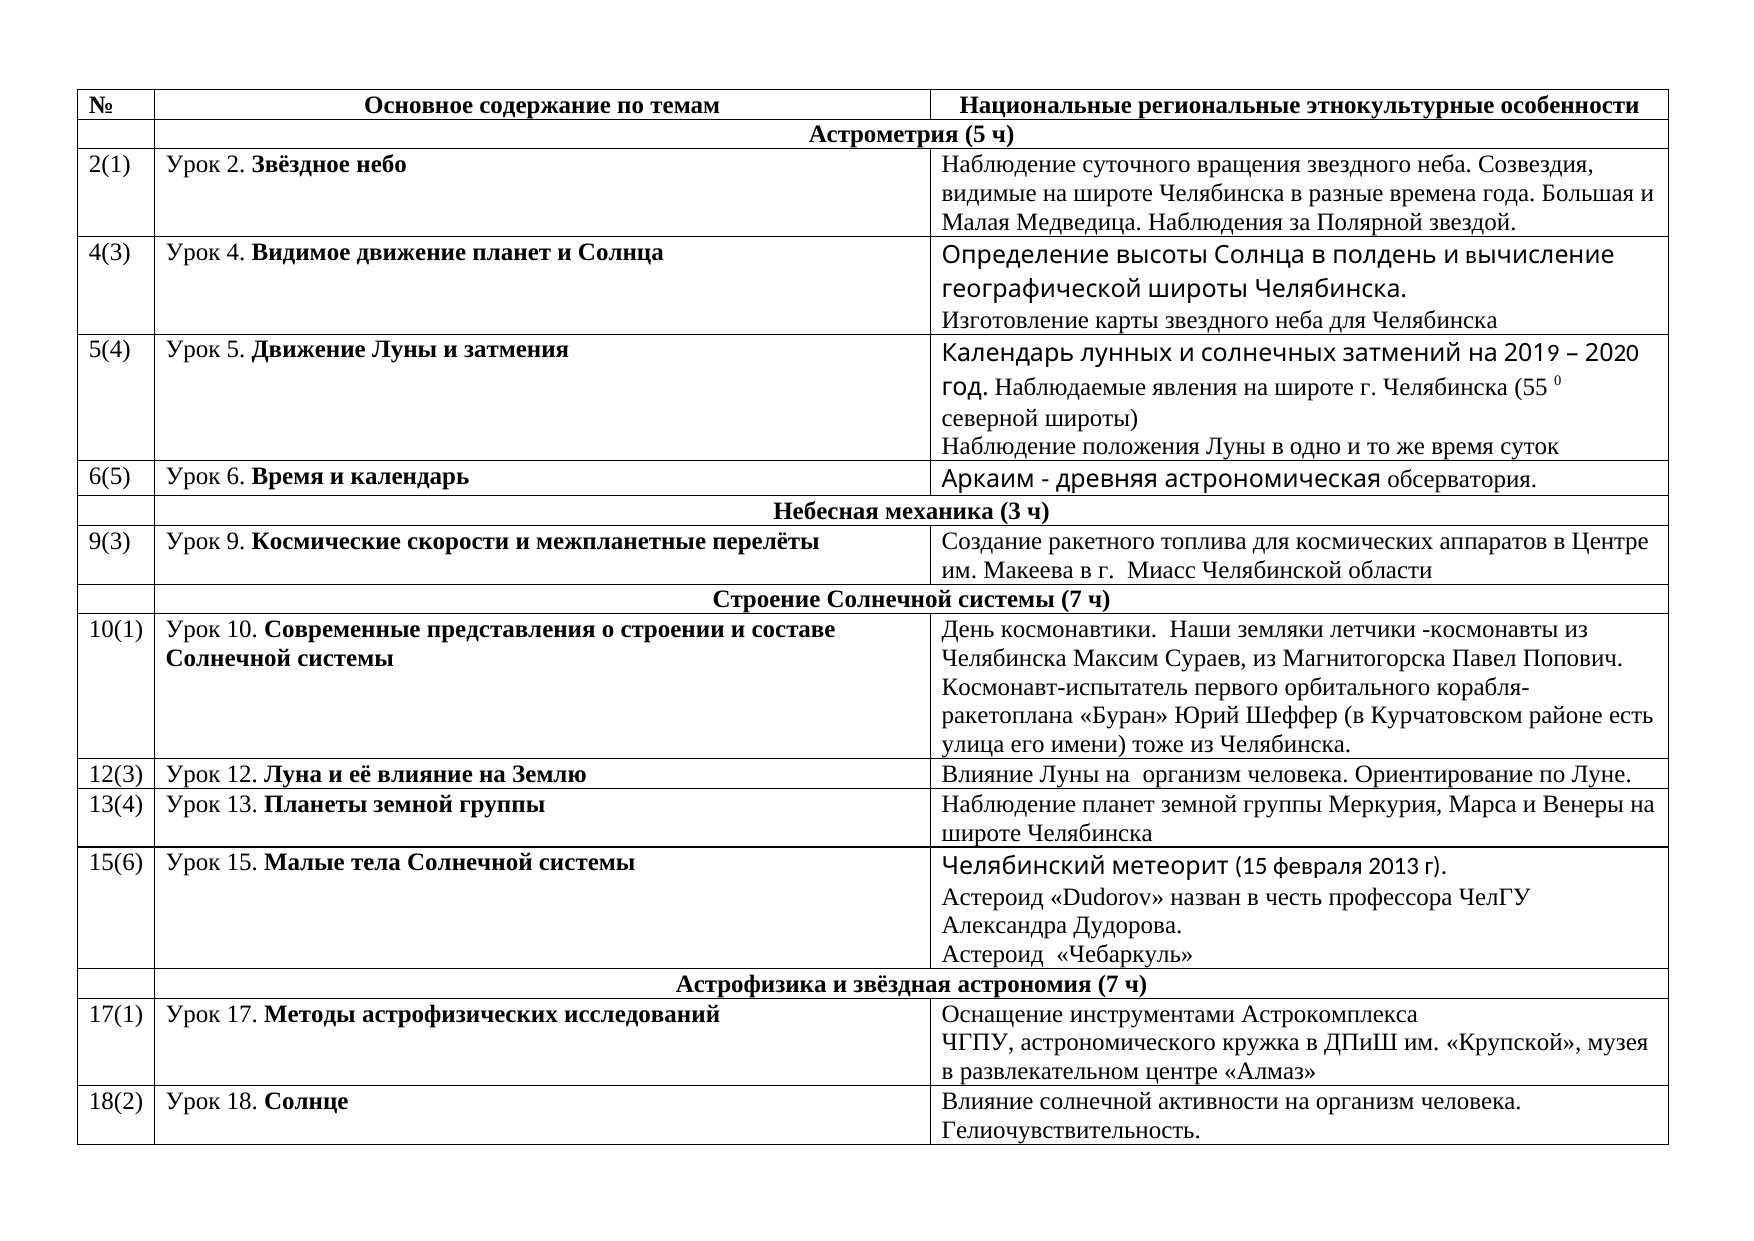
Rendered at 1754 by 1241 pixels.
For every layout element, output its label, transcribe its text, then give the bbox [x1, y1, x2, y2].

table_cell Урок 4. Видимое движение планет и Солнца [155, 237, 930, 333]
table_cell Астрометрия (5 ч) [155, 120, 1668, 148]
table_cell Урок 6. Время и календарь [155, 461, 930, 495]
table_cell 10(1) [78, 614, 154, 758]
table_header Национальные региональные этнокультурные особенности [931, 90, 1668, 118]
table_cell Урок 5. Движение Луны и затмения [155, 335, 930, 460]
table_cell Урок 18. Солнце [155, 1086, 930, 1143]
table_cell Строение Солнечной системы (7 ч) [155, 585, 1668, 613]
table_cell Урок 17. Методы астрофизических исследований [155, 999, 930, 1085]
table_cell Влияние Луны на организм человека. Ориентирование по Луне. [931, 759, 1668, 788]
table_cell Урок 15. Малые тела Солнечной системы [155, 848, 930, 968]
table_cell Аркаим - древняя астрономическая обсерватория. [931, 461, 1668, 495]
table_cell [78, 969, 154, 998]
table_cell 17(1) [78, 999, 154, 1085]
table_cell Наблюдение планет земной группы Меркурия, Марса и Венеры на широте Челябинска [931, 789, 1668, 846]
table_header Основное содержание по темам [155, 90, 930, 118]
table_cell Урок 10. Современные представления о строении и составе Солнечной системы [155, 614, 930, 758]
table_cell 4(3) [78, 237, 154, 333]
table_cell Урок 12. Луна и её влияние на Землю [155, 759, 930, 788]
table_cell Определение высоты Солнца в полдень и вычисление географической широты Челябинска. Изготовление карты звездного неба для Челябинска [931, 237, 1668, 333]
table_cell [78, 585, 154, 613]
table_cell Урок 13. Планеты земной группы [155, 789, 930, 846]
table_cell [78, 496, 154, 525]
table_cell Календарь лунных и солнечных затмений на 2019 – 2020 год. Наблюдаемые явления на широте г. Челябинска (55 0 северной широты) Наблюдение положения Луны в одно и то же время суток [931, 335, 1668, 460]
table_cell 18(2) [78, 1086, 154, 1143]
table_cell Урок 9. Космические скорости и межпланетные перелёты [155, 526, 930, 583]
table_cell День космонавтики. Наши земляки летчики -космонавты из Челябинска Максим Сураев, из Магнитогорска Павел Попович. Космонавт-испытатель первого орбитального корабля-ракетоплана «Буран» Юрий Шеффер (в Курчатовском районе есть улица его имени) тоже из Челябинска. [931, 614, 1668, 758]
table_cell 6(5) [78, 461, 154, 495]
table_cell Наблюдение суточного вращения звездного неба. Созвездия, видимые на широте Челябинска в разные времена года. Большая и Малая Медведица. Наблюдения за Полярной звездой. [931, 149, 1668, 236]
table_cell 9(3) [78, 526, 154, 583]
table_cell Астрофизика и звёздная астрономия (7 ч) [155, 969, 1668, 998]
table_cell Оснащение инструментами Астрокомплекса ЧГПУ, астрономического кружка в ДПиШ им. «Крупской», музея в развлекательном центре «Алмаз» [931, 999, 1668, 1085]
table_cell 13(4) [78, 789, 154, 846]
table_header № [78, 90, 154, 118]
table_cell 5(4) [78, 335, 154, 460]
table_cell [78, 120, 154, 148]
table_cell Урок 2. Звёздное небо [155, 149, 930, 236]
table_cell 15(6) [78, 848, 154, 968]
table_cell Влияние солнечной активности на организм человека. Гелиочувствительность. [931, 1086, 1668, 1143]
table_cell Челябинский метеорит (15 февраля 2013 г). Астероид «Dudorov» назван в честь профессора ЧелГУ Александра Дудорова. Астероид «Чебаркуль» [931, 848, 1668, 968]
table_cell 2(1) [78, 149, 154, 236]
table_cell Небесная механика (3 ч) [155, 496, 1668, 525]
table_cell 12(3) [78, 759, 154, 788]
table_cell Создание ракетного топлива для космических аппаратов в Центре им. Макеева в г. Миасс Челябинской области [931, 526, 1668, 583]
